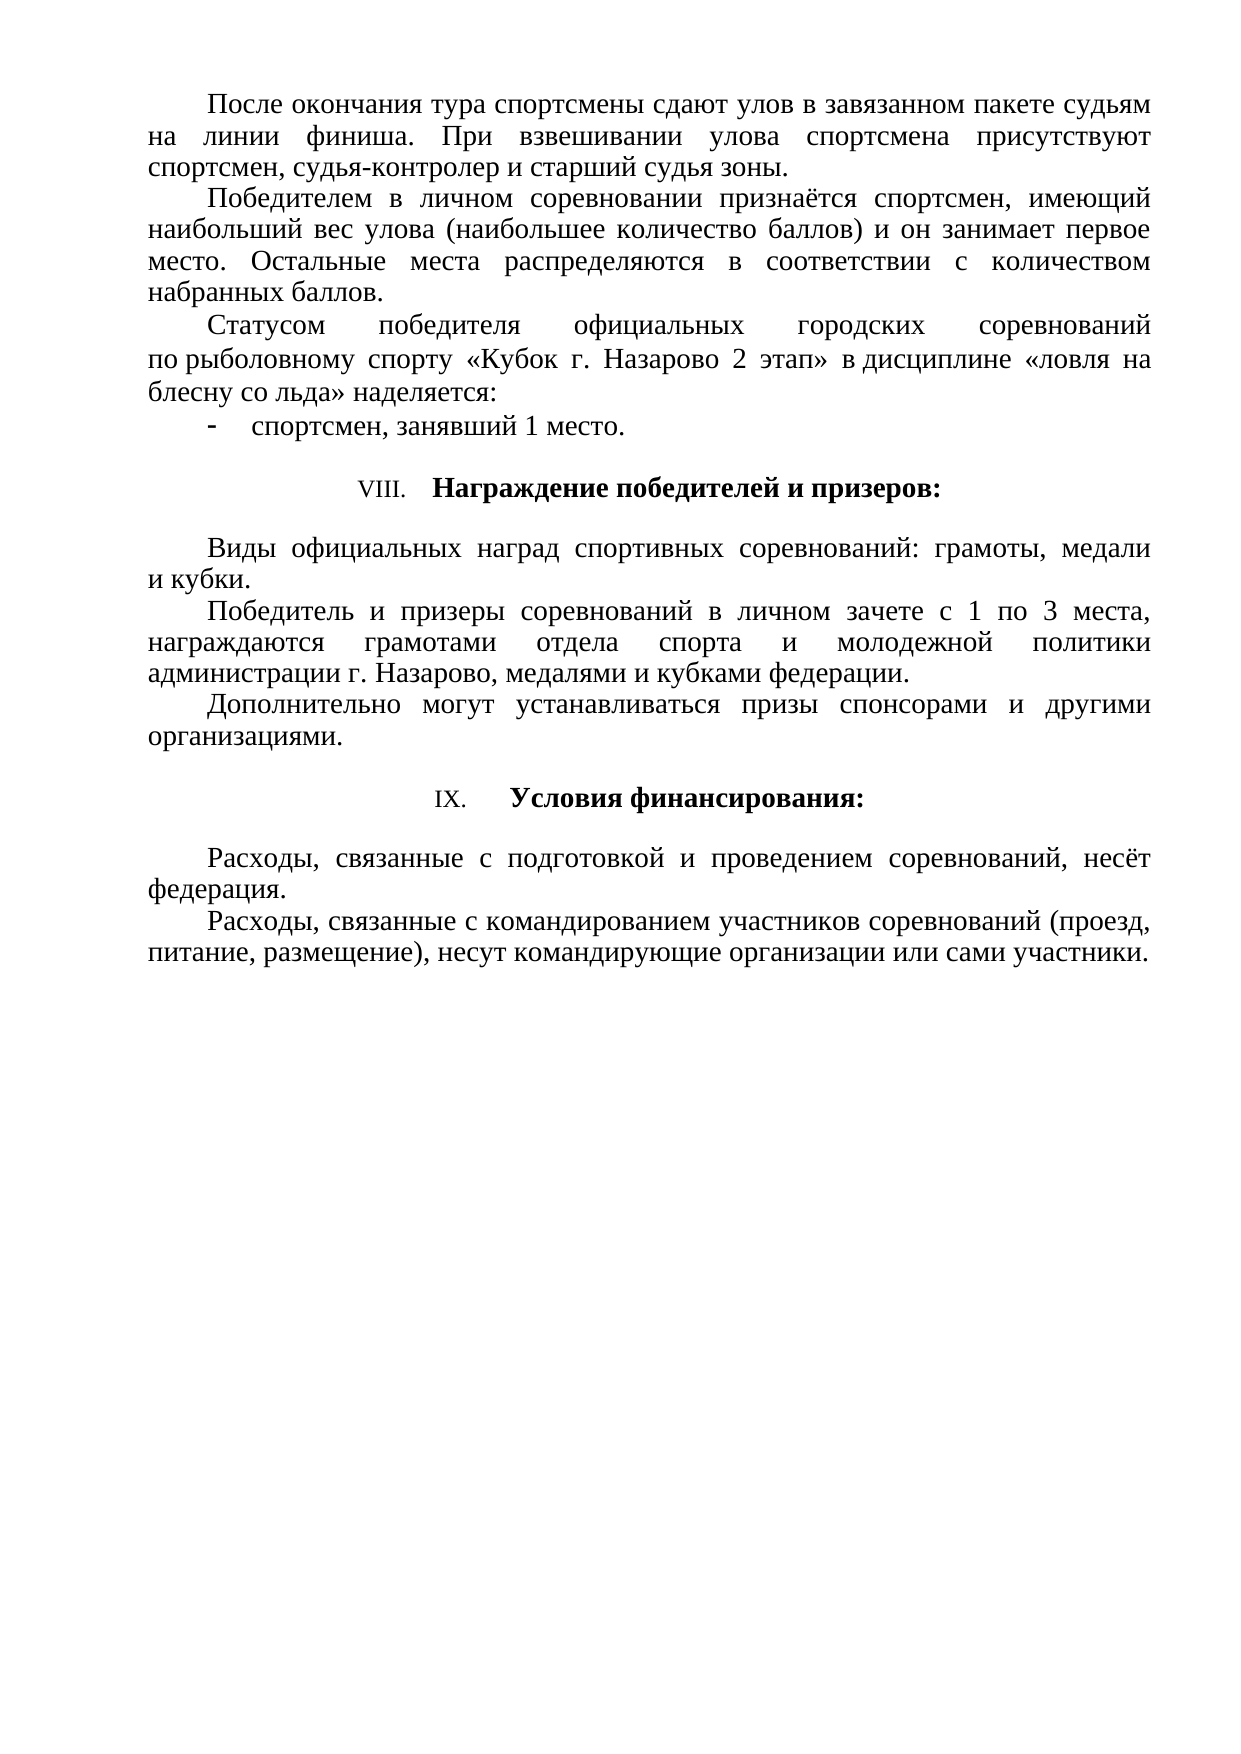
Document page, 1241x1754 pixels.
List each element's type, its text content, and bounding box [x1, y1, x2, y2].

text Победителем в личном соревновании признаётся спортсмен, имеющий наибольший вес улова (наибольшее количество баллов) и он занимает первое место. Остальные места распределяются в соответствии с количеством набранных баллов. [148, 182, 1152, 307]
text Расходы, связанные с командированием участников соревнований (проезд, питание, размещение), несут командирующие организации или сами участники. [148, 905, 1152, 967]
text Статусом победителя официальных городских соревнований по рыболовному спорту «Кубок г. Назарово 2 этап» в дисциплине «ловля на блесну со льда» наделяется: [148, 307, 1152, 408]
list Условия финансирования: [148, 780, 1152, 814]
list Награждение победителей и призеров: [148, 470, 1152, 504]
text Расходы, связанные с подготовкой и проведением соревнований, несёт федерация. [148, 842, 1152, 905]
text Виды официальных наград спортивных соревнований: грамоты, медали и кубки. [148, 533, 1152, 595]
list спортсмен, занявший 1 место. [148, 408, 1152, 442]
text Дополнительно могут устанавливаться призы спонсорами и другими организациями. [148, 689, 1152, 751]
text Победитель и призеры соревнований в личном зачете с 1 по 3 места, награждаются грамотами отдела спорта и молодежной политики администрации г. Назарово, медалями и кубками федерации. [148, 595, 1152, 689]
text После окончания тура спортсмены сдают улов в завязанном пакете судьям на линии финиша. При взвешивании улова спортсмена присутствуют спортсмен, судья-контролер и старший судья зоны. [148, 89, 1152, 182]
